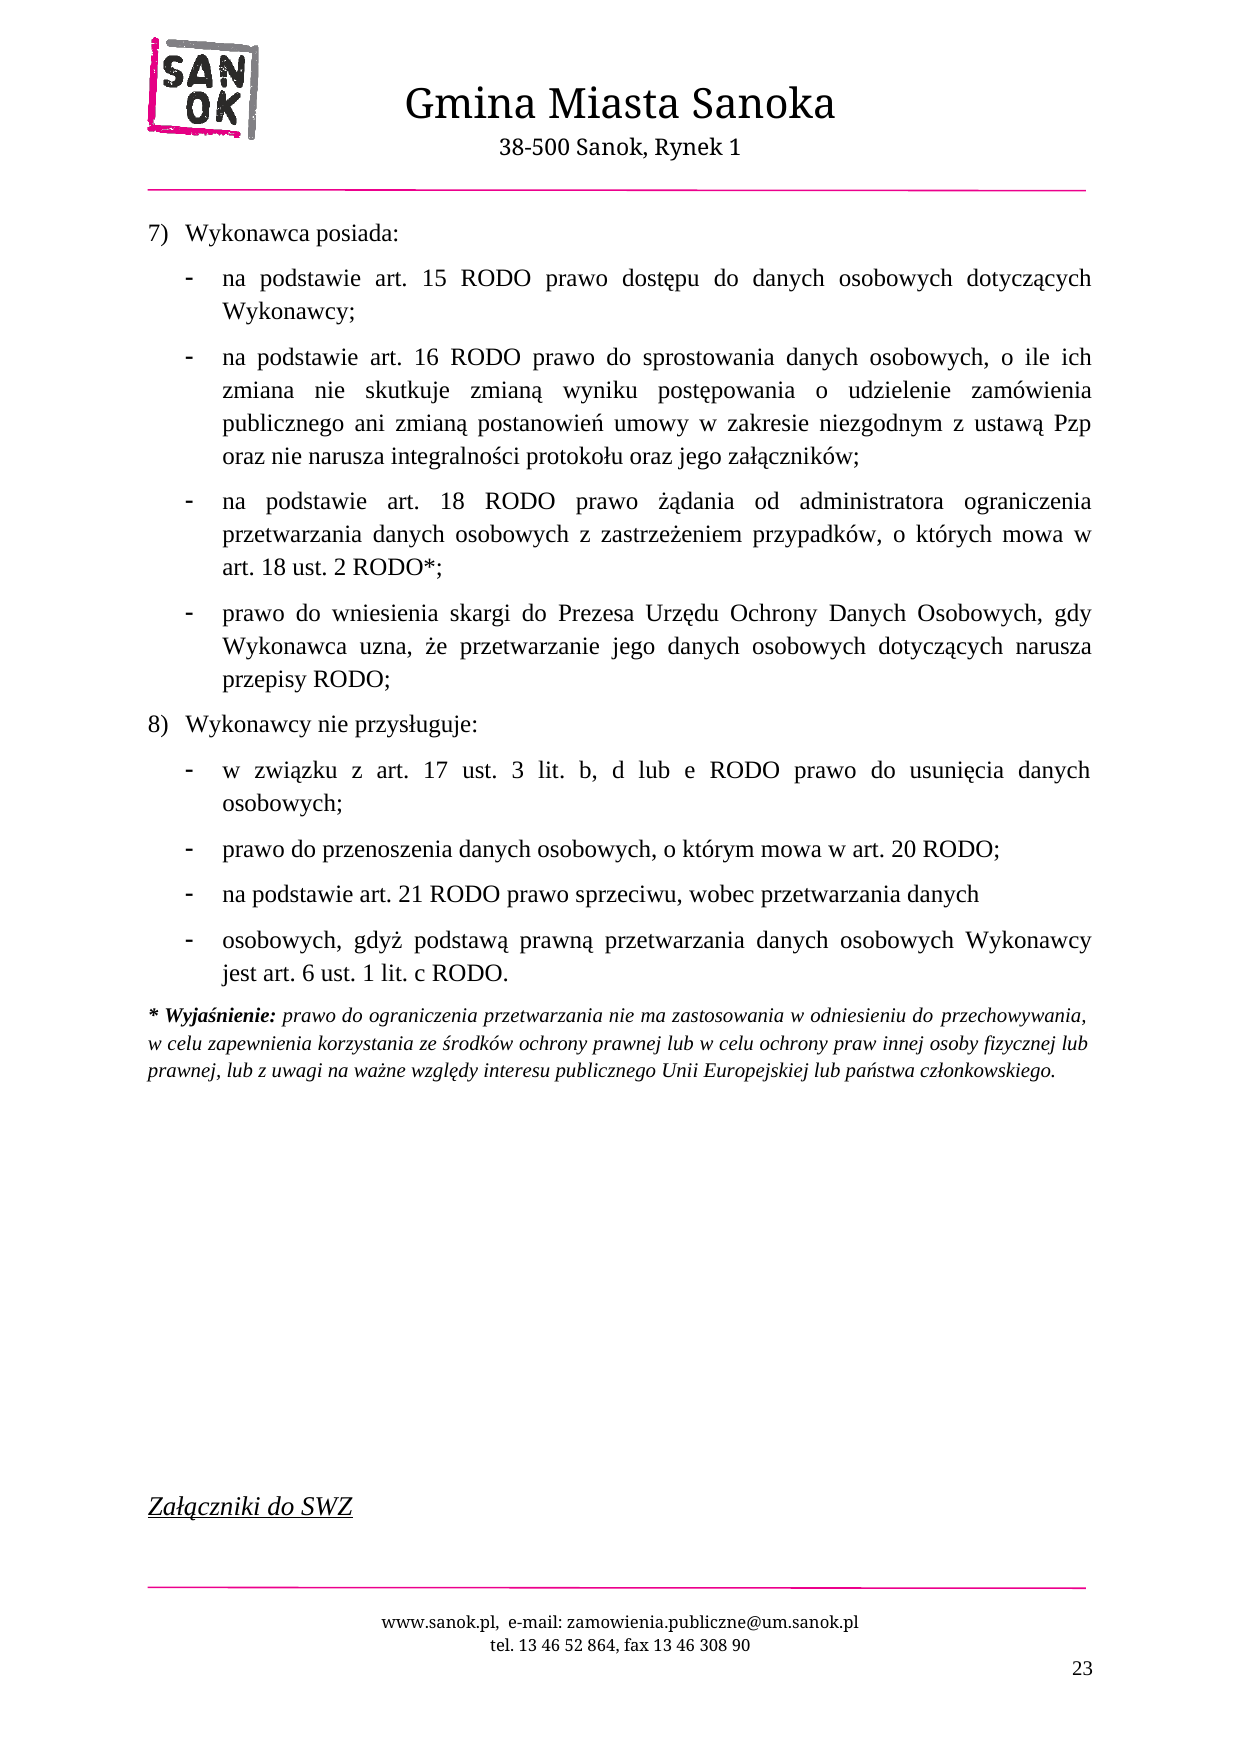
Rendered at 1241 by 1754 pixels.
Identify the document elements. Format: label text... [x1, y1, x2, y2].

text Załączniki do SWZ [148, 1490, 1093, 1521]
list Wykonawca posiada: [148, 218, 1093, 247]
list na podstawie art. 21 RODO prawo sprzeciwu, wobec przetwarzania danych [185, 879, 1093, 908]
list prawo do przenoszenia danych osobowych, o którym mowa w art. 20 RODO; [185, 834, 1093, 862]
list Wykonawcy nie przysługuje: [148, 709, 1093, 738]
list na podstawie art. 18 RODO prawo żądania od administratora ograniczenia przetwarzania danych osobowych z zastrzeżeniem przypadków, o których mowa w art. 18 ust. 2 RODO*; [185, 486, 1093, 581]
list osobowych, gdyż podstawą prawną przetwarzania danych osobowych Wykonawcy jest art. 6 ust. 1 lit. c RODO. [185, 925, 1093, 986]
list na podstawie art. 16 RODO prawo do sprostowania danych osobowych, o ile ich zmiana nie skutkuje zmianą wyniku postępowania o udzielenie zamówienia publicznego ani zmianą postanowień umowy w zakresie niezgodnym z ustawą Pzp oraz nie narusza integralności protokołu oraz jego załączników; [185, 342, 1093, 470]
list w związku z art. 17 ust. 3 lit. b, d lub e RODO prawo do usunięcia danych osobowych; [185, 755, 1093, 817]
picture [147, 37, 259, 140]
list na podstawie art. 15 RODO prawo dostępu do danych osobowych dotyczących Wykonawcy; [185, 263, 1093, 325]
list prawo do wniesienia skargi do Prezesa Urzędu Ochrony Danych Osobowych, gdy Wykonawca uzna, że przetwarzanie jego danych osobowych dotyczących narusza przepisy RODO; [185, 598, 1093, 693]
text * Wyjaśnienie: prawo do ograniczenia przetwarzania nie ma zastosowania w odniesieniu do przechowywania, w celu zapewnienia korzystania ze środków ochrony prawnej lub w celu ochrony praw innej osoby fizycznej lub prawnej, lub z uwagi na ważne względy interesu publicznego Unii Europejskiej lub państwa członkowskiego. [148, 1003, 1093, 1082]
